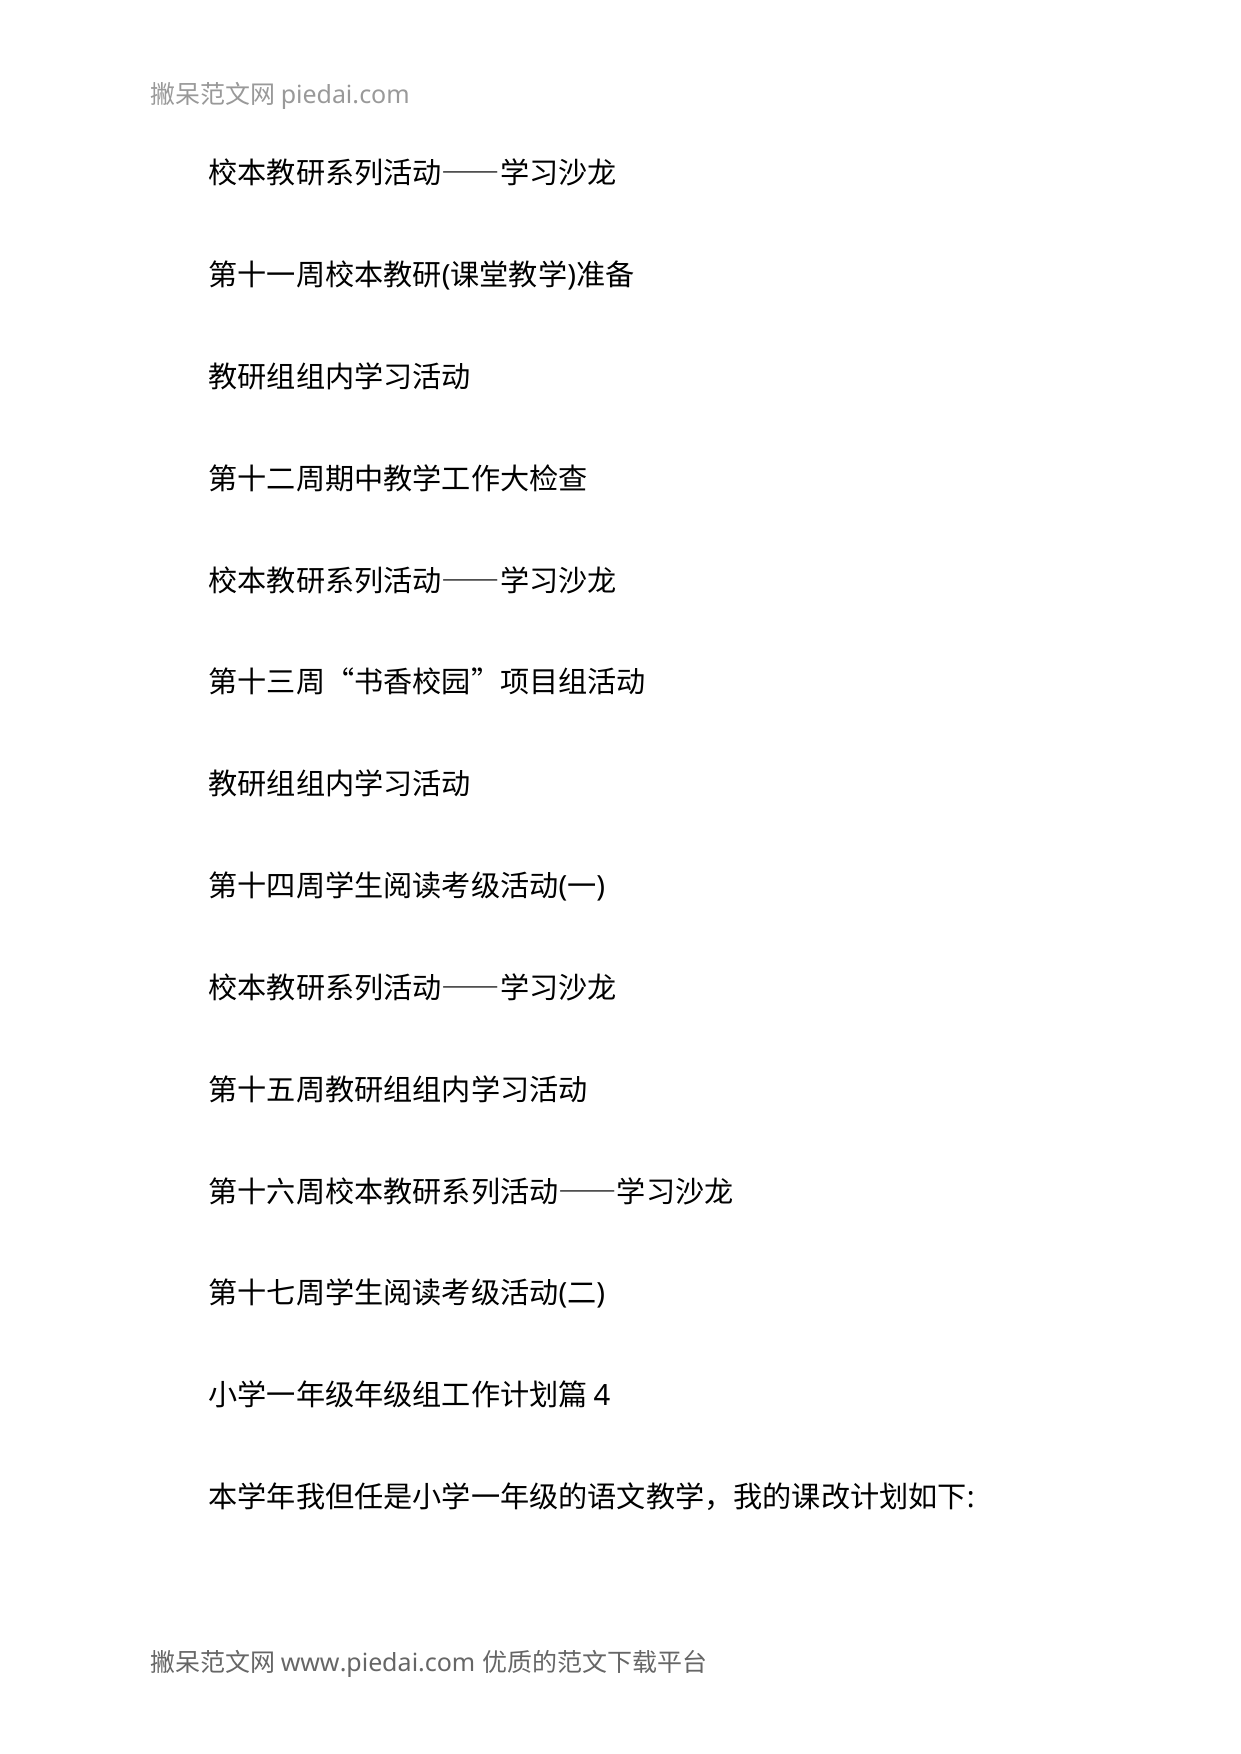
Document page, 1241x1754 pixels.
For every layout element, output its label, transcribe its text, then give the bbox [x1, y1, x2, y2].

text 校本教研系列活动——学习沙龙 [150, 964, 1090, 1007]
text 教研组组内学习活动 [150, 761, 1090, 803]
text 小学一年级年级组工作计划篇4 [150, 1372, 1090, 1414]
text 第十一周校本教研(课堂教学)准备 [150, 252, 1090, 294]
text 第十二周期中教学工作大检查 [150, 456, 1090, 498]
text 第十三周“书香校园”项目组活动 [150, 659, 1090, 701]
text 第十七周学生阅读考级活动(二) [150, 1270, 1090, 1312]
text 本学年我但任是小学一年级的语文教学，我的课改计划如下: [150, 1474, 1090, 1516]
text 第十四周学生阅读考级活动(一) [150, 863, 1090, 905]
text 校本教研系列活动——学习沙龙 [150, 557, 1090, 599]
text 教研组组内学习活动 [150, 354, 1090, 396]
text 第十五周教研组组内学习活动 [150, 1066, 1090, 1109]
text 校本教研系列活动——学习沙龙 [150, 150, 1090, 192]
text 第十六周校本教研系列活动——学习沙龙 [150, 1168, 1090, 1210]
